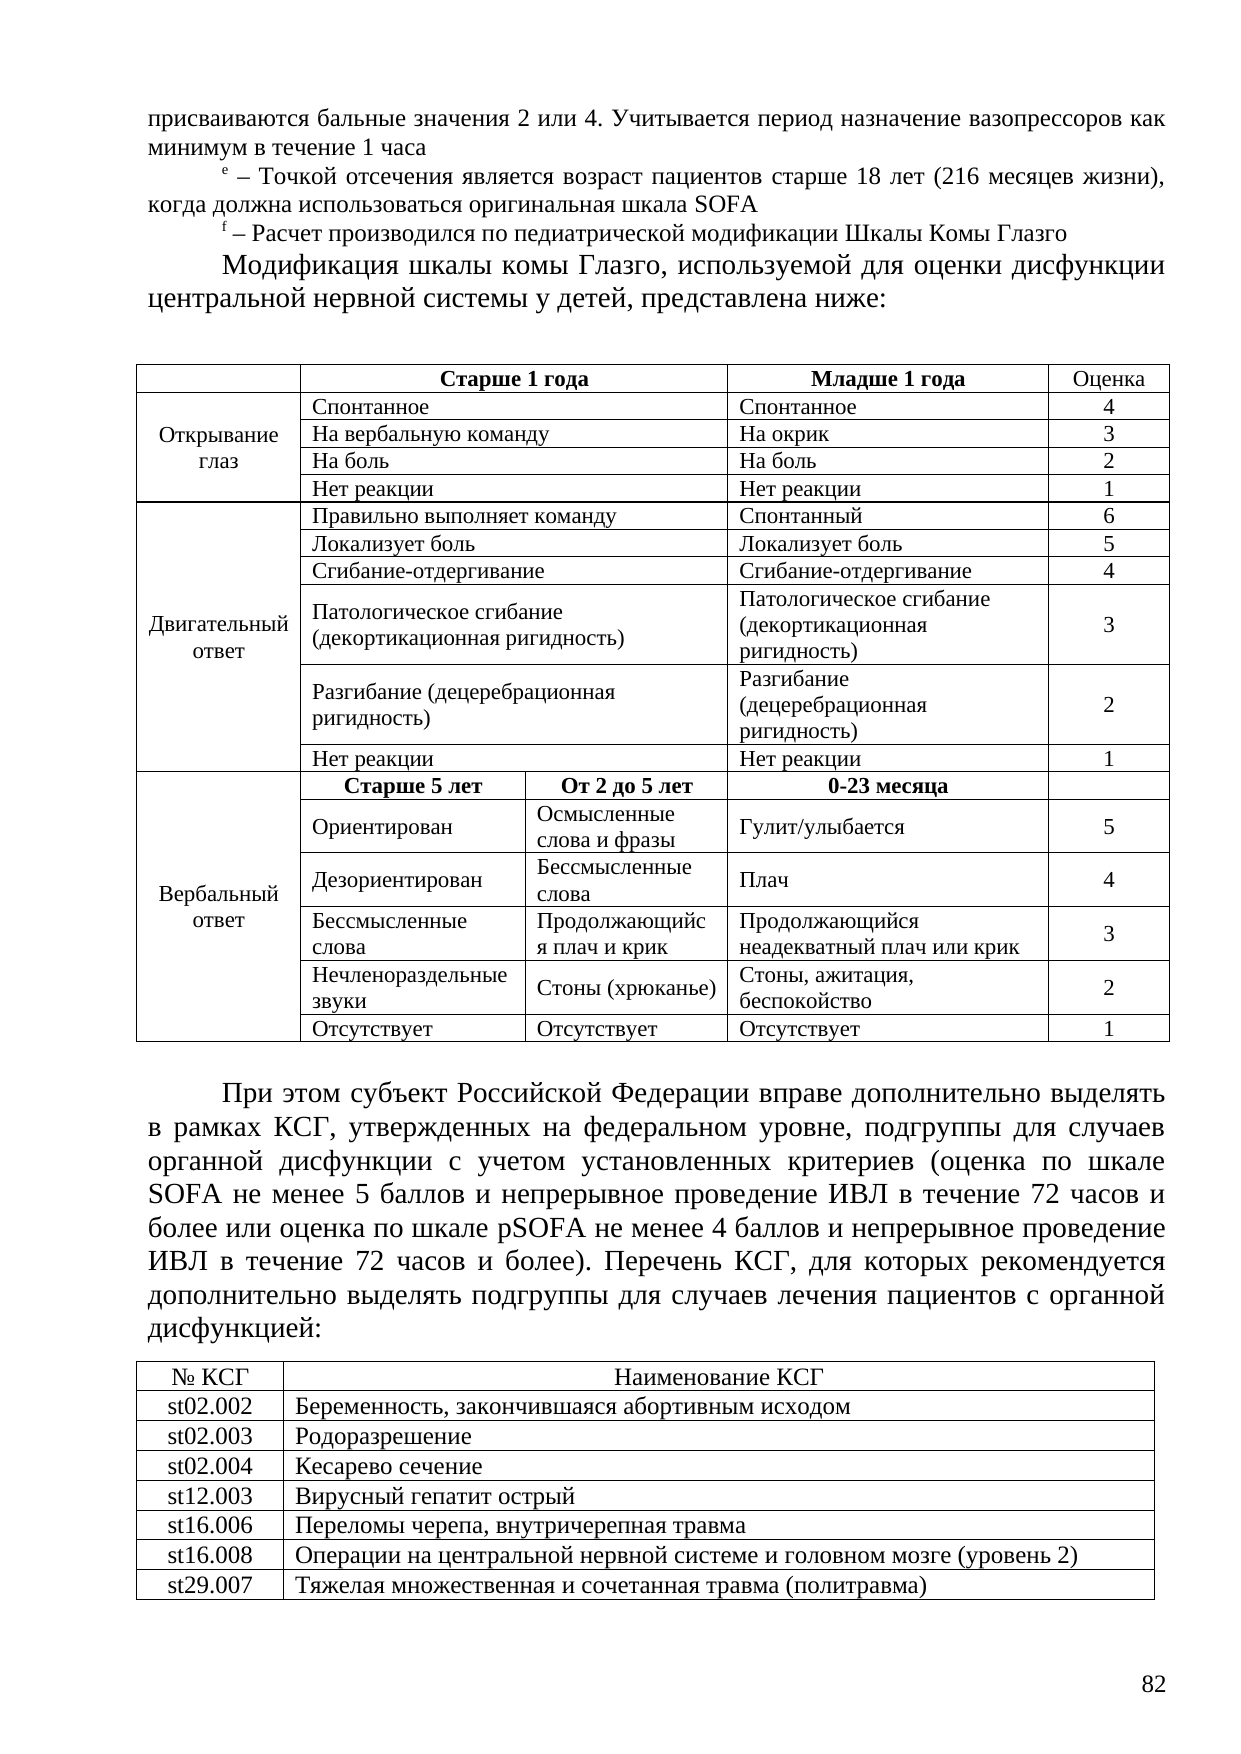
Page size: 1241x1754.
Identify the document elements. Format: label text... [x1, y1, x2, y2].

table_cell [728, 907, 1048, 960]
text e – Точкой отсечения является возраст пациентов старше 18 лет (216 месяцев жизни), когда должна использоваться оригинальная шкала SOFA [148, 161, 1166, 218]
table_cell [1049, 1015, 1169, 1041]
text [148, 103, 1166, 161]
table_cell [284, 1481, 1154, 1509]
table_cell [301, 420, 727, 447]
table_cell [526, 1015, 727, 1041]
text Модификация шкалы комы Глазго, используемой для оценки дисфункции центральной нервной системы у детей, представлена ниже: [148, 247, 1166, 314]
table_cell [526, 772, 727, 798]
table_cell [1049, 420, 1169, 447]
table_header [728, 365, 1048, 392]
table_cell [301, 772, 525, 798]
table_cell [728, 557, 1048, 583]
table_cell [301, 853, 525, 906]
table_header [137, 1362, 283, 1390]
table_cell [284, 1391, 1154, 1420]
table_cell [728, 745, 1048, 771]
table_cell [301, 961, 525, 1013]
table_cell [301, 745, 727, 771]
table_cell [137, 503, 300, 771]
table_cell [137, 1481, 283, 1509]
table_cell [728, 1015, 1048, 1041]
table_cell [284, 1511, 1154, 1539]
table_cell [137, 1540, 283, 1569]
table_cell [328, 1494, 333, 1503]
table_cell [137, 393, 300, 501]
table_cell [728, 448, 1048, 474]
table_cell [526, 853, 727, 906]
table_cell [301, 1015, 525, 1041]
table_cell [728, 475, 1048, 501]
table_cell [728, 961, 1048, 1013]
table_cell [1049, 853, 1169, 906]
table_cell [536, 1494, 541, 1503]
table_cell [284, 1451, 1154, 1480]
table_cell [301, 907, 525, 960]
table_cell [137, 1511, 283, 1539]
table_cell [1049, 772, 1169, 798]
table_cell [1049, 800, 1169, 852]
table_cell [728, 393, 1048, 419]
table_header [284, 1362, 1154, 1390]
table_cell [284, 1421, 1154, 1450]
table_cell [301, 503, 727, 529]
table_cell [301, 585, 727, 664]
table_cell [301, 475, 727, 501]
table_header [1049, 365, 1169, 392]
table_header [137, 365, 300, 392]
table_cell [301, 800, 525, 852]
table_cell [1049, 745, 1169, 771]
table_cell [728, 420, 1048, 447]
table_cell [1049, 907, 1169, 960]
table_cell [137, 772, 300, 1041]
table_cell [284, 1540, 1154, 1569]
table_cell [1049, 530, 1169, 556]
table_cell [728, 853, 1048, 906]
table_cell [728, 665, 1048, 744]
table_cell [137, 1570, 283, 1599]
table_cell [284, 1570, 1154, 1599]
text f – Расчет производился по педиатрической модификации Шкалы Комы Глазго [148, 218, 1166, 247]
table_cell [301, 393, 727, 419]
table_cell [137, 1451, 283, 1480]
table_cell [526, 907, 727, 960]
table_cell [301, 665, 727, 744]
text При этом субъект Российской Федерации вправе дополнительно выделять в рамках КСГ, утвержденных на федеральном уровне, подгруппы для случаев органной дисфункции с учетом установленных критериев (оценка по шкале SOFA не менее 5 баллов и непрерывное проведение ИВЛ в течение 72 часов и более или оценка по шкале pSOFA не менее 4 баллов и непрерывное проведение ИВЛ в течение 72 часов и более). Перечень КСГ, для которых рекомендуется дополнительно выделять подгруппы для случаев лечения пациентов с органной дисфункцией: [148, 1076, 1166, 1344]
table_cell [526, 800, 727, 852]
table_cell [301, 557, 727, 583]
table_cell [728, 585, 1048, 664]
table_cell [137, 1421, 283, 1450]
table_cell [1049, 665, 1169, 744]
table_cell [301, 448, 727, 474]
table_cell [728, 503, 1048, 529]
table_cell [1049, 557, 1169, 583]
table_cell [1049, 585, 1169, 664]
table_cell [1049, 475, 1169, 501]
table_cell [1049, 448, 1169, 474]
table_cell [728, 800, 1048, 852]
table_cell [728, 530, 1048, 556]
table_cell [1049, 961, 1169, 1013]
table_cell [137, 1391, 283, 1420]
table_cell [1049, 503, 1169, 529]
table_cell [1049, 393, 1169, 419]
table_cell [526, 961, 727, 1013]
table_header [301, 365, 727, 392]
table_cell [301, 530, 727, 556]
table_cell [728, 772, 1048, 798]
